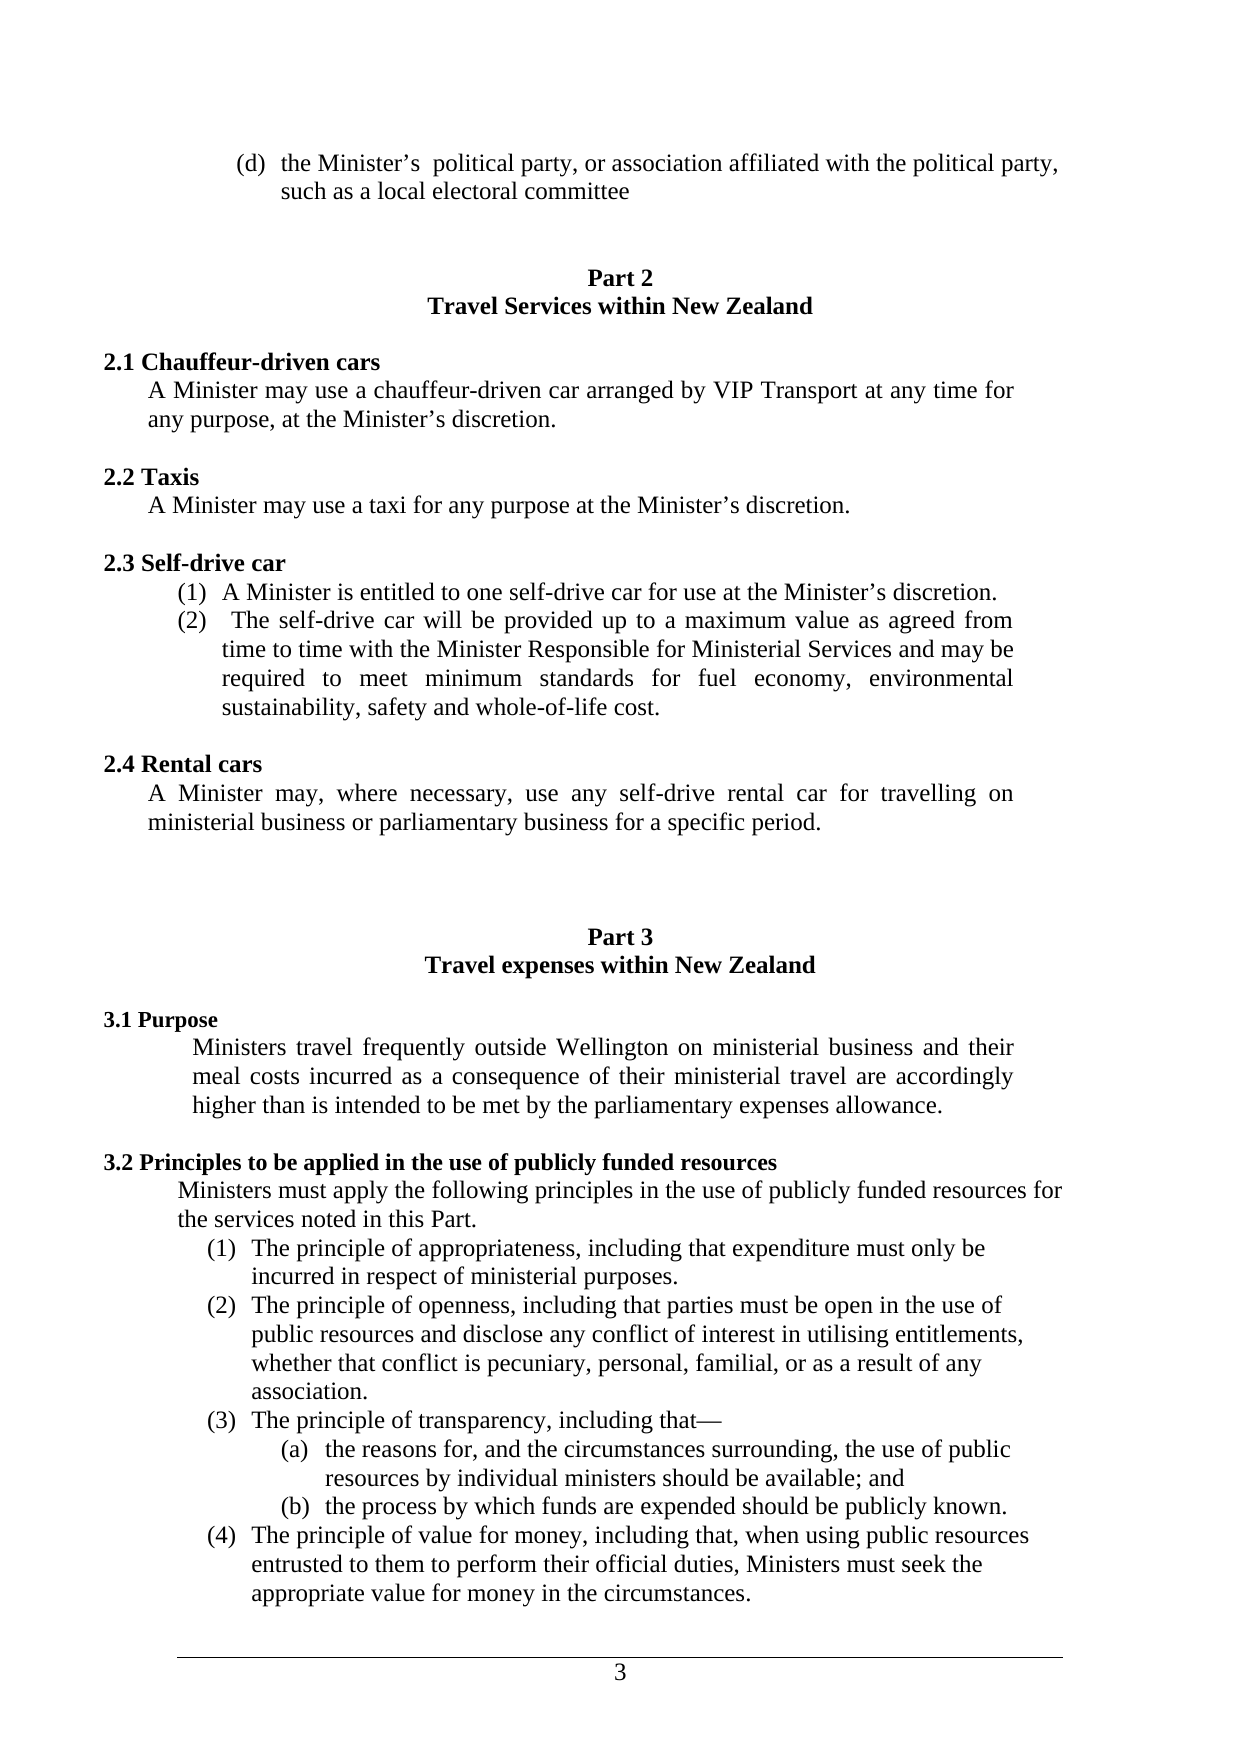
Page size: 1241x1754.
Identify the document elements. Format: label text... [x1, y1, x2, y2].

text 2.4 Rental cars [103, 749, 1014, 778]
text (2) The self-drive car will be provided up to a maximum value as agreed from time to time with the Minister Responsible for Ministerial Services and may be required to meet minimum standards for fuel economy, environmental sustainability, safety and whole-of-life cost. [177, 605, 1014, 720]
text 3.2 Principles to be applied in the use of publicly funded resources [103, 1147, 1063, 1175]
text (a) the reasons for, and the circumstances surrounding, the use of public resources by individual ministers should be available; and [281, 1434, 1063, 1491]
text (2) The principle of openness, including that parties must be open in the use of public resources and disclose any conflict of interest in utilising entitlements, whether that conflict is pecuniary, personal, familial, or as a result of any association. [207, 1290, 1063, 1405]
text 2.2 Taxis [103, 462, 1014, 490]
text (b) the process by which funds are expended should be publicly known. [281, 1491, 1063, 1520]
text 2.1 Chauffeur-driven cars [103, 347, 1063, 375]
text (d) the Minister’s political party, or association affiliated with the political party, such as a local electoral committee [236, 148, 1063, 205]
text A Minister may use a taxi for any purpose at the Minister’s discretion. [148, 490, 1014, 519]
text (1) A Minister is entitled to one self-drive car for use at the Minister’s discretion. [177, 577, 1014, 605]
text (1) The principle of appropriateness, including that expenditure must only be incurred in respect of ministerial purposes. [207, 1233, 1063, 1290]
text Ministers travel frequently outside on ministerial business and their meal costs incurred as a consequence of their ministerial travel are accordingly higher than is intended to be met by the parliamentary expenses allowance. [192, 1032, 1014, 1119]
text (4) The principle of value for money, including that, when using public resources entrusted to them to perform their official duties, Ministers must seek the appropriate value for money in the circumstances. [207, 1520, 1063, 1606]
text Part 2 [177, 263, 1063, 291]
text (3) The principle of transparency, including that— [207, 1405, 1063, 1434]
text 2.3 Self-drive car [103, 548, 1014, 577]
text A Minister may, where necessary, use any self-drive rental car for travelling on ministerial business or parliamentary business for a specific period. [148, 778, 1014, 835]
text Ministers must apply the following principles in the use of publicly funded resources for the services noted in this Part. [177, 1175, 1063, 1233]
text Part 3 [177, 922, 1063, 950]
text 3.1 Purpose [103, 1005, 1014, 1032]
text Travel Services within [177, 291, 1063, 320]
text A Minister may use a chauffeur-driven car arranged by VIP Transport at any time for any purpose, at the Minister’s discretion. [148, 375, 1014, 433]
text Travel expenses within [177, 950, 1063, 979]
